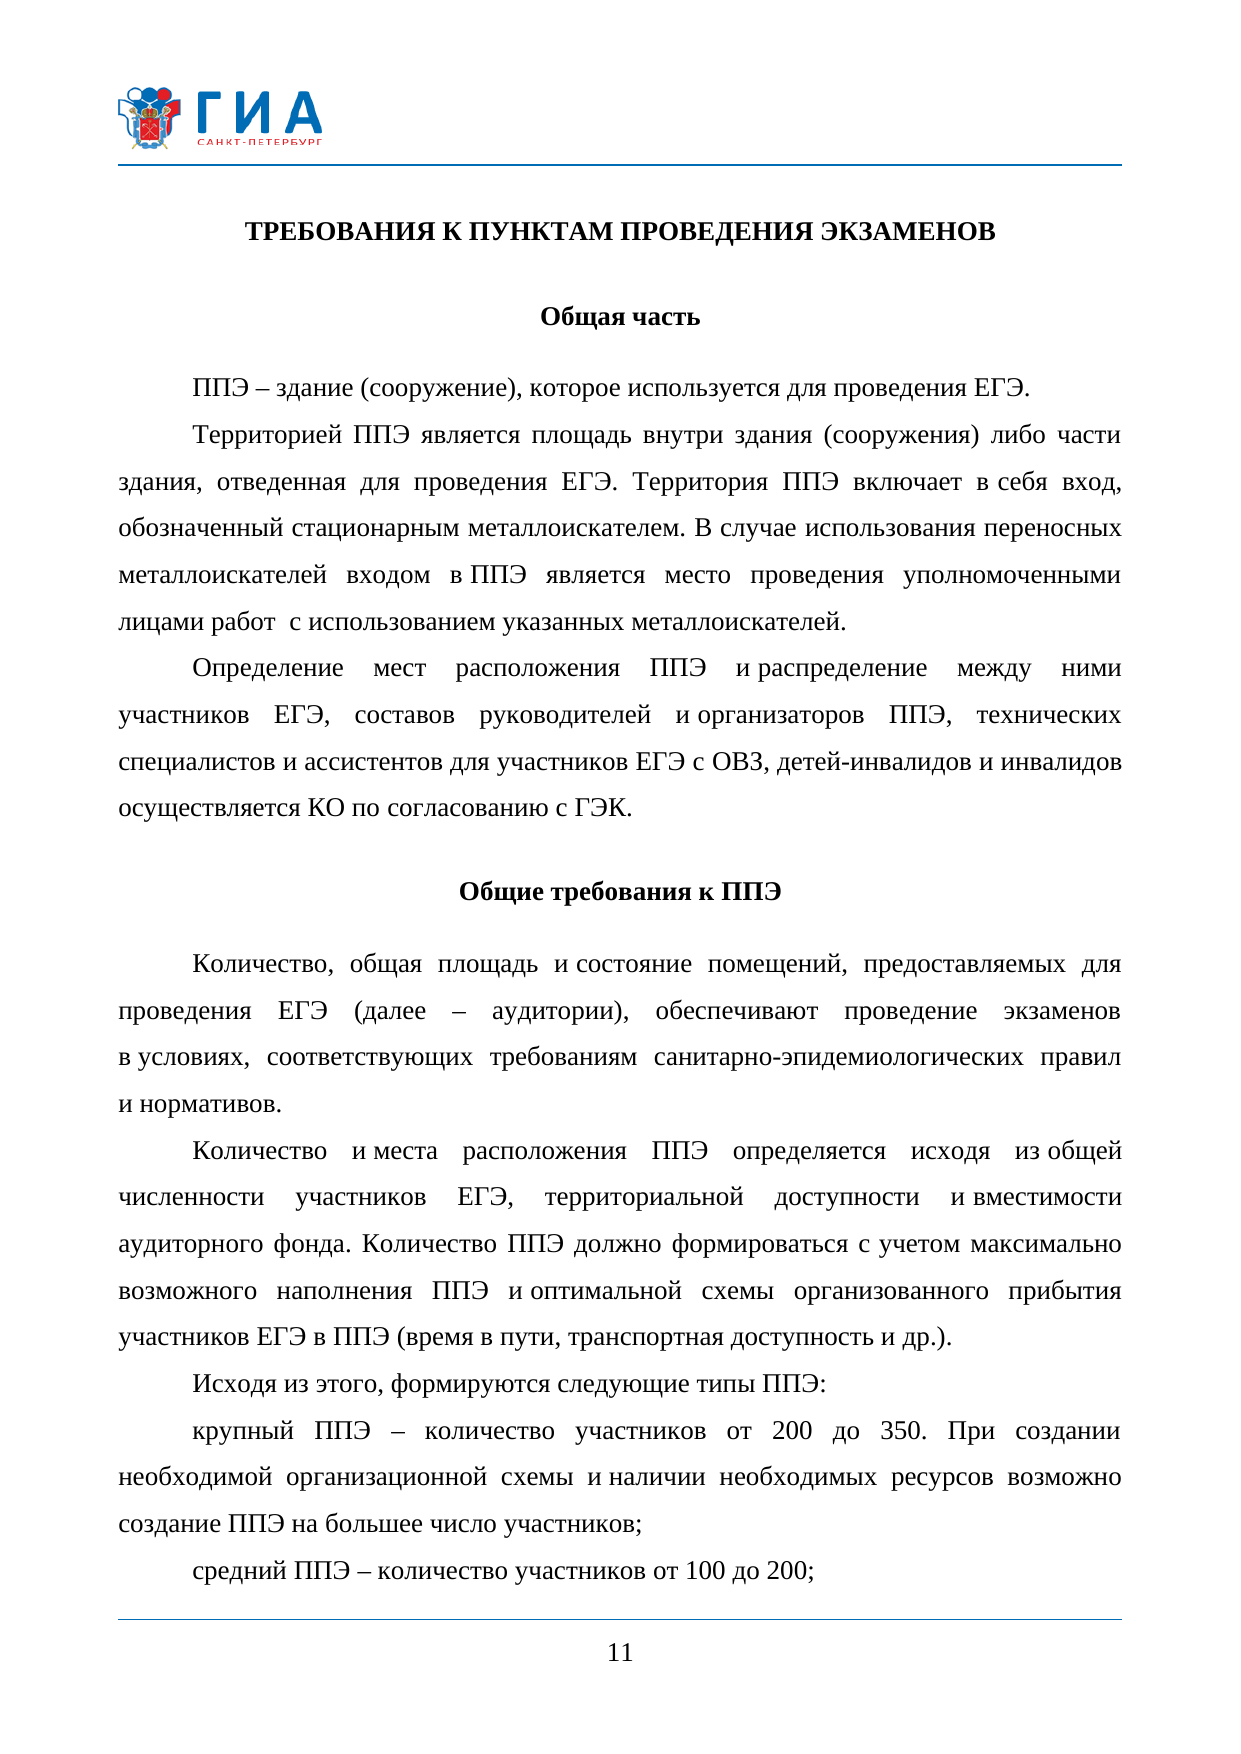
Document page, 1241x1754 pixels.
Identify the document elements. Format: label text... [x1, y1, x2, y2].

text Количество и места расположения ППЭ определяется исходя из общей численности участников ЕГЭ, территориальной доступности и вместимости аудиторного фонда. Количество ППЭ должно формироваться с учетом максимально возможного наполнения ППЭ и оптимальной схемы организованного прибытия участников ЕГЭ в ППЭ (время в пути, транспортная доступность и др.). [118, 1134, 1122, 1352]
text Исходя из этого, формируются следующие типы ППЭ: [118, 1367, 1122, 1398]
picture [118, 73, 322, 163]
text Определение мест расположения ППЭ и распределение между ними участников ЕГЭ, составов руководителей и организаторов ППЭ, технических специалистов и ассистентов для участников ЕГЭ с ОВЗ, детей-инвалидов и инвалидов осуществляется КО по согласованию с ГЭК. [118, 651, 1122, 822]
text крупный ППЭ – количество участников от 200 до 350. При создании необходимой организационной схемы и наличии необходимых ресурсов возможно создание ППЭ на большее число участников; [118, 1414, 1122, 1538]
text средний ППЭ – количество участников от 100 до 200; [118, 1554, 1122, 1585]
text Количество, общая площадь и состояние помещений, предоставляемых для проведения ЕГЭ (далее – аудитории), обеспечивают проведение экзаменов в условиях, соответствующих требованиям санитарно-эпидемиологических правил и нормативов. [118, 947, 1122, 1118]
text Территорией ППЭ является площадь внутри здания (сооружения) либо части здания, отведенная для проведения ЕГЭ. Территория ППЭ включает в себя вход, обозначенный стационарным металлоискателем. В случае использования переносных металлоискателей входом в ППЭ является место проведения уполномоченными лицами работ с использованием указанных металлоискателей. [118, 418, 1122, 636]
text ППЭ – здание (сооружение), которое используется для проведения ЕГЭ. [118, 371, 1122, 402]
subtitle Требования к пунктам проведения экзаменов [118, 216, 1122, 247]
subtitle Общие требования к ППЭ [118, 876, 1122, 907]
subtitle Общая часть [118, 300, 1122, 331]
